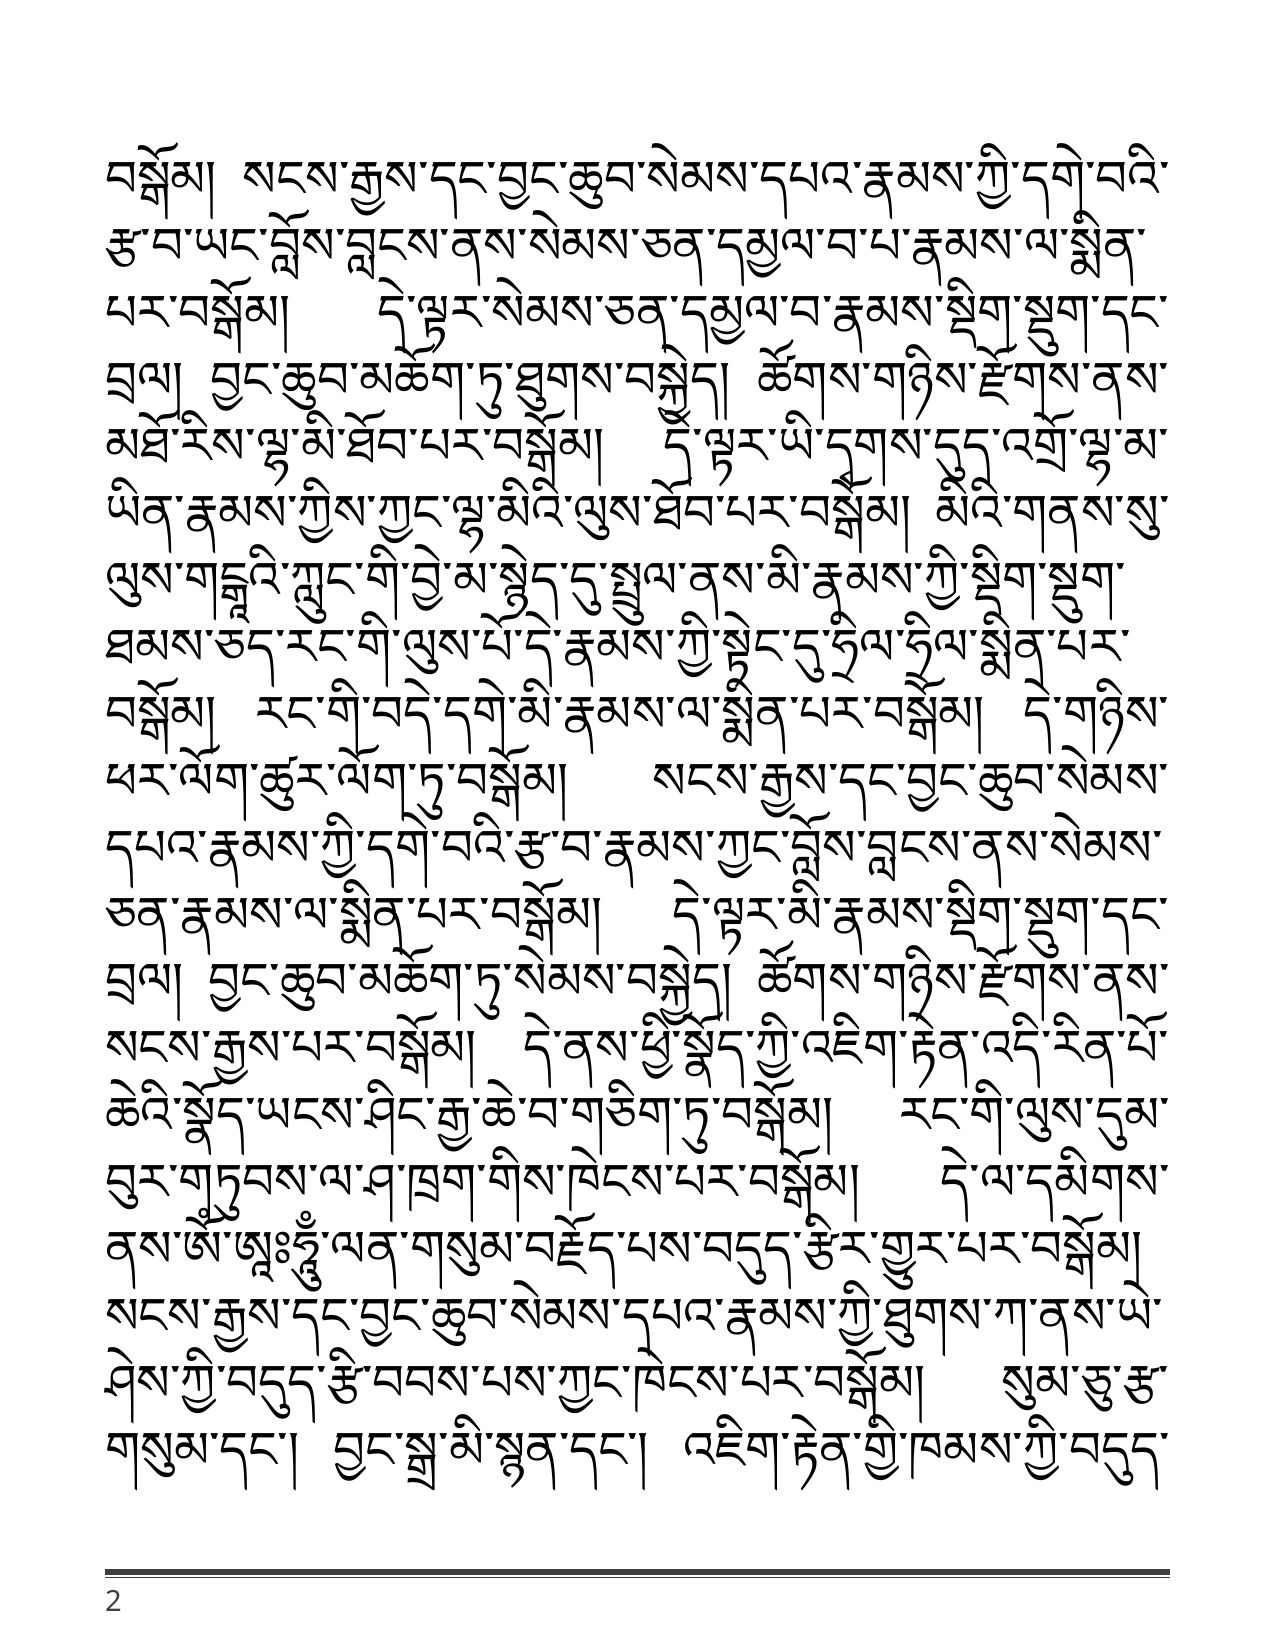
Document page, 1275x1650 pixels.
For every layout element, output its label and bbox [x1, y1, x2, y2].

text [105, 150, 1170, 1479]
